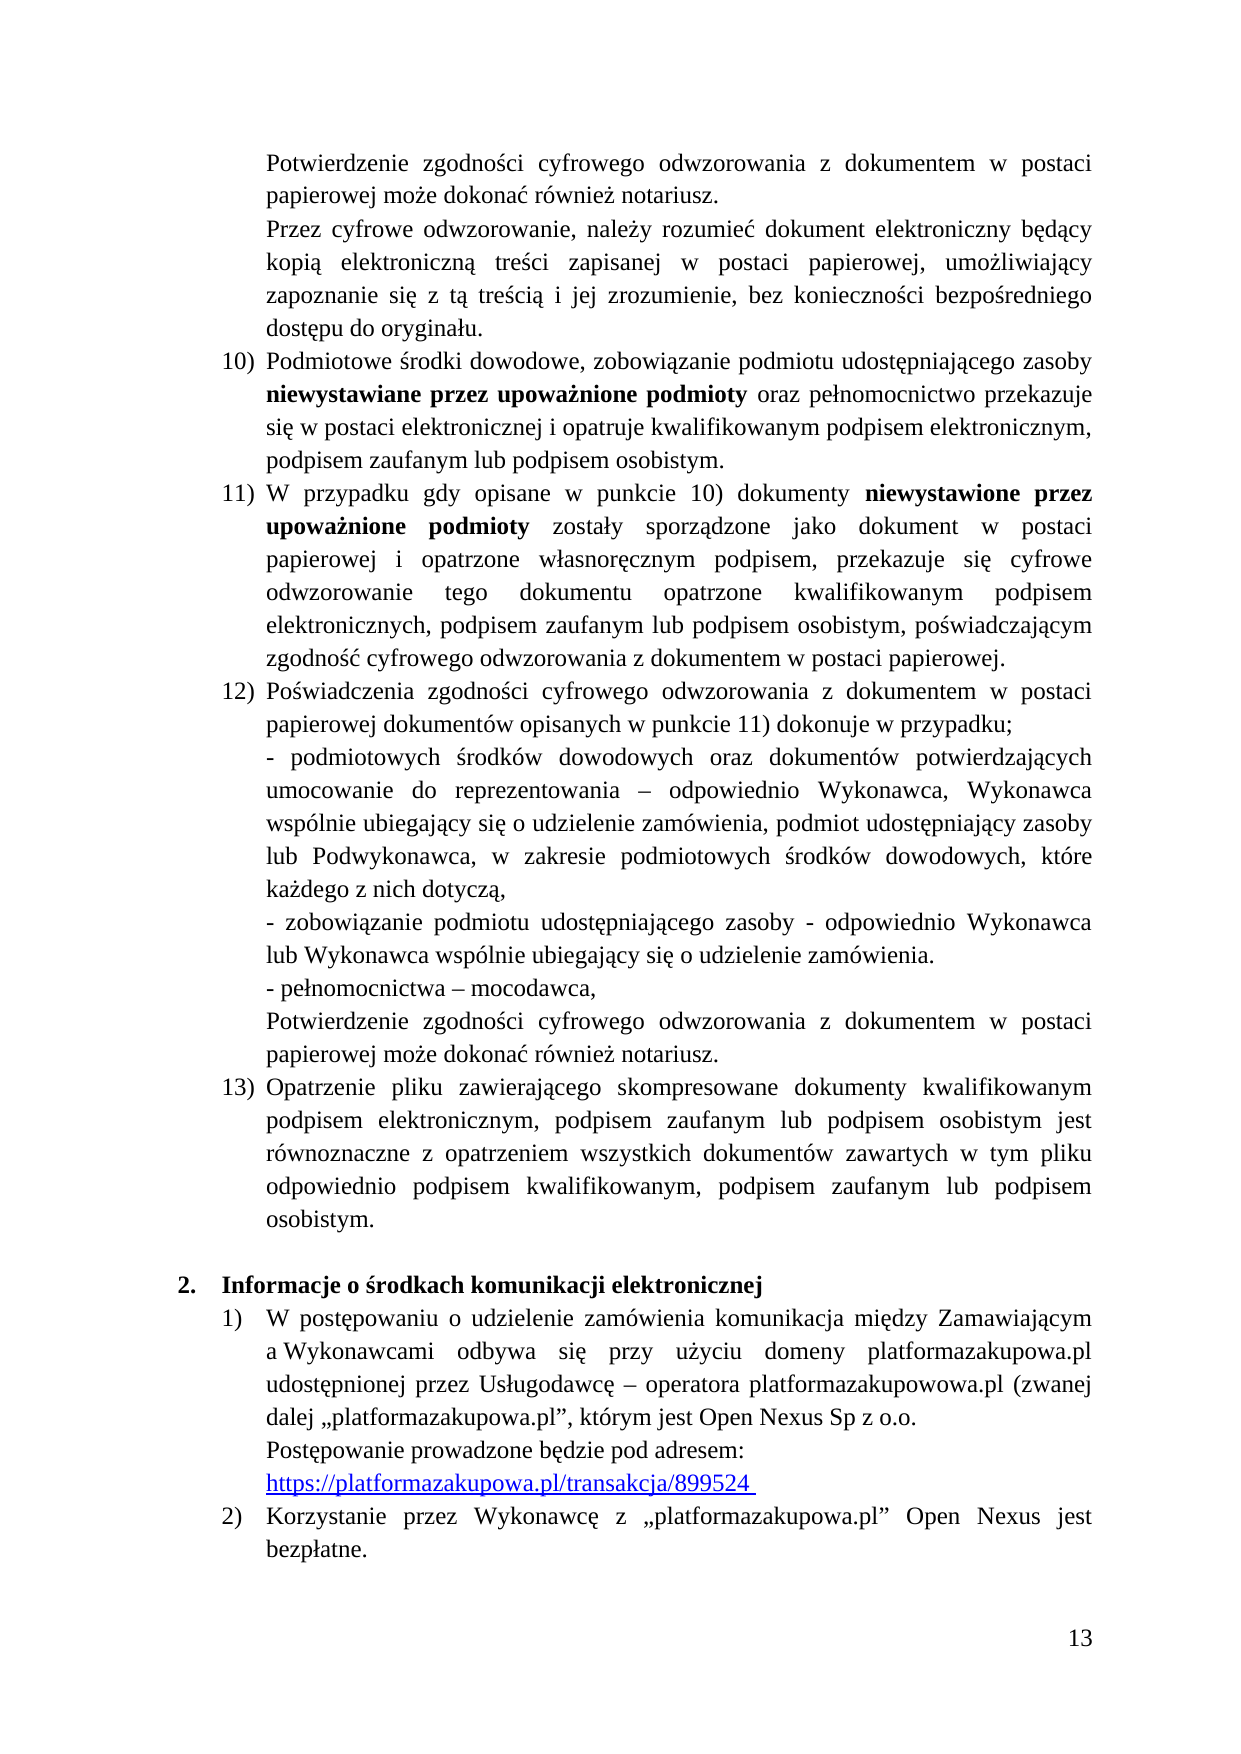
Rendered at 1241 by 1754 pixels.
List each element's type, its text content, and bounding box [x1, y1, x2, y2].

list Opatrzenie pliku zawierającego skompresowane dokumenty kwalifikowanym podpisem elektronicznym, podpisem zaufanym lub podpisem osobistym jest równoznaczne z opatrzeniem wszystkich dokumentów zawartych w tym pliku odpowiednio podpisem kwalifikowanym, podpisem zaufanym lub podpisem osobistym. [221, 1072, 1093, 1233]
list W postępowaniu o udzielenie zamówienia komunikacja między Zamawiającym a Wykonawcami odbywa się przy użyciu domeny platformazakupowa.pl udostępnionej przez Usługodawcę – operatora platformazakupowowa.pl (zwanej dalej „platformazakupowa.pl”, którym jest Open Nexus Sp z o.o. [221, 1303, 1093, 1431]
list Potwierdzenie zgodności cyfrowego odwzorowania z dokumentem w postaci papierowej może dokonać również notariusz. [266, 1006, 1093, 1068]
list Potwierdzenie zgodności cyfrowego odwzorowania z dokumentem w postaci papierowej może dokonać również notariusz. [266, 148, 1093, 209]
list Przez cyfrowe odwzorowanie, należy rozumieć dokument elektroniczny będący kopią elektroniczną treści zapisanej w postaci papierowej, umożliwiający zapoznanie się z tą treścią i jej zrozumienie, bez konieczności bezpośredniego dostępu do oryginału. [266, 214, 1093, 341]
list Postępowanie prowadzone będzie pod adresem: [266, 1435, 1093, 1464]
list Poświadczenia zgodności cyfrowego odwzorowania z dokumentem w postaci papierowej dokumentów opisanych w punkcie 11) dokonuje w przypadku; [221, 676, 1093, 738]
list - podmiotowych środków dowodowych oraz dokumentów potwierdzających umocowanie do reprezentowania – odpowiednio Wykonawca, Wykonawca wspólnie ubiegający się o udzielenie zamówienia, podmiot udostępniający zasoby lub Podwykonawca, w zakresie podmiotowych środków dowodowych, które każdego z nich dotyczą, [266, 742, 1093, 903]
list Podmiotowe środki dowodowe, zobowiązanie podmiotu udostępniającego zasoby niewystawiane przez upoważnione podmioty oraz pełnomocnictwo przekazuje się w postaci elektronicznej i opatruje kwalifikowanym podpisem elektronicznym, podpisem zaufanym lub podpisem osobistym. [221, 346, 1093, 473]
list - zobowiązanie podmiotu udostępniającego zasoby - odpowiednio Wykonawca lub Wykonawca wspólnie ubiegający się o udzielenie zamówienia. [266, 907, 1093, 969]
list W przypadku gdy opisane w punkcie 10) dokumenty niewystawione przez upoważnione podmioty zostały sporządzone jako dokument w postaci papierowej i opatrzone własnoręcznym podpisem, przekazuje się cyfrowe odwzorowanie tego dokumentu opatrzone kwalifikowanym podpisem elektronicznych, podpisem zaufanym lub podpisem osobistym, poświadczającym zgodność cyfrowego odwzorowania z dokumentem w postaci papierowej. [221, 478, 1093, 672]
list - pełnomocnictwa – mocodawca, [266, 973, 1093, 1002]
list Korzystanie przez Wykonawcę z „platformazakupowa.pl” Open Nexus jest bezpłatne. [221, 1501, 1093, 1563]
list Informacje o środkach komunikacji elektronicznej [177, 1270, 1093, 1299]
list https://platformazakupowa.pl/transakcja/899524 [266, 1468, 1093, 1497]
